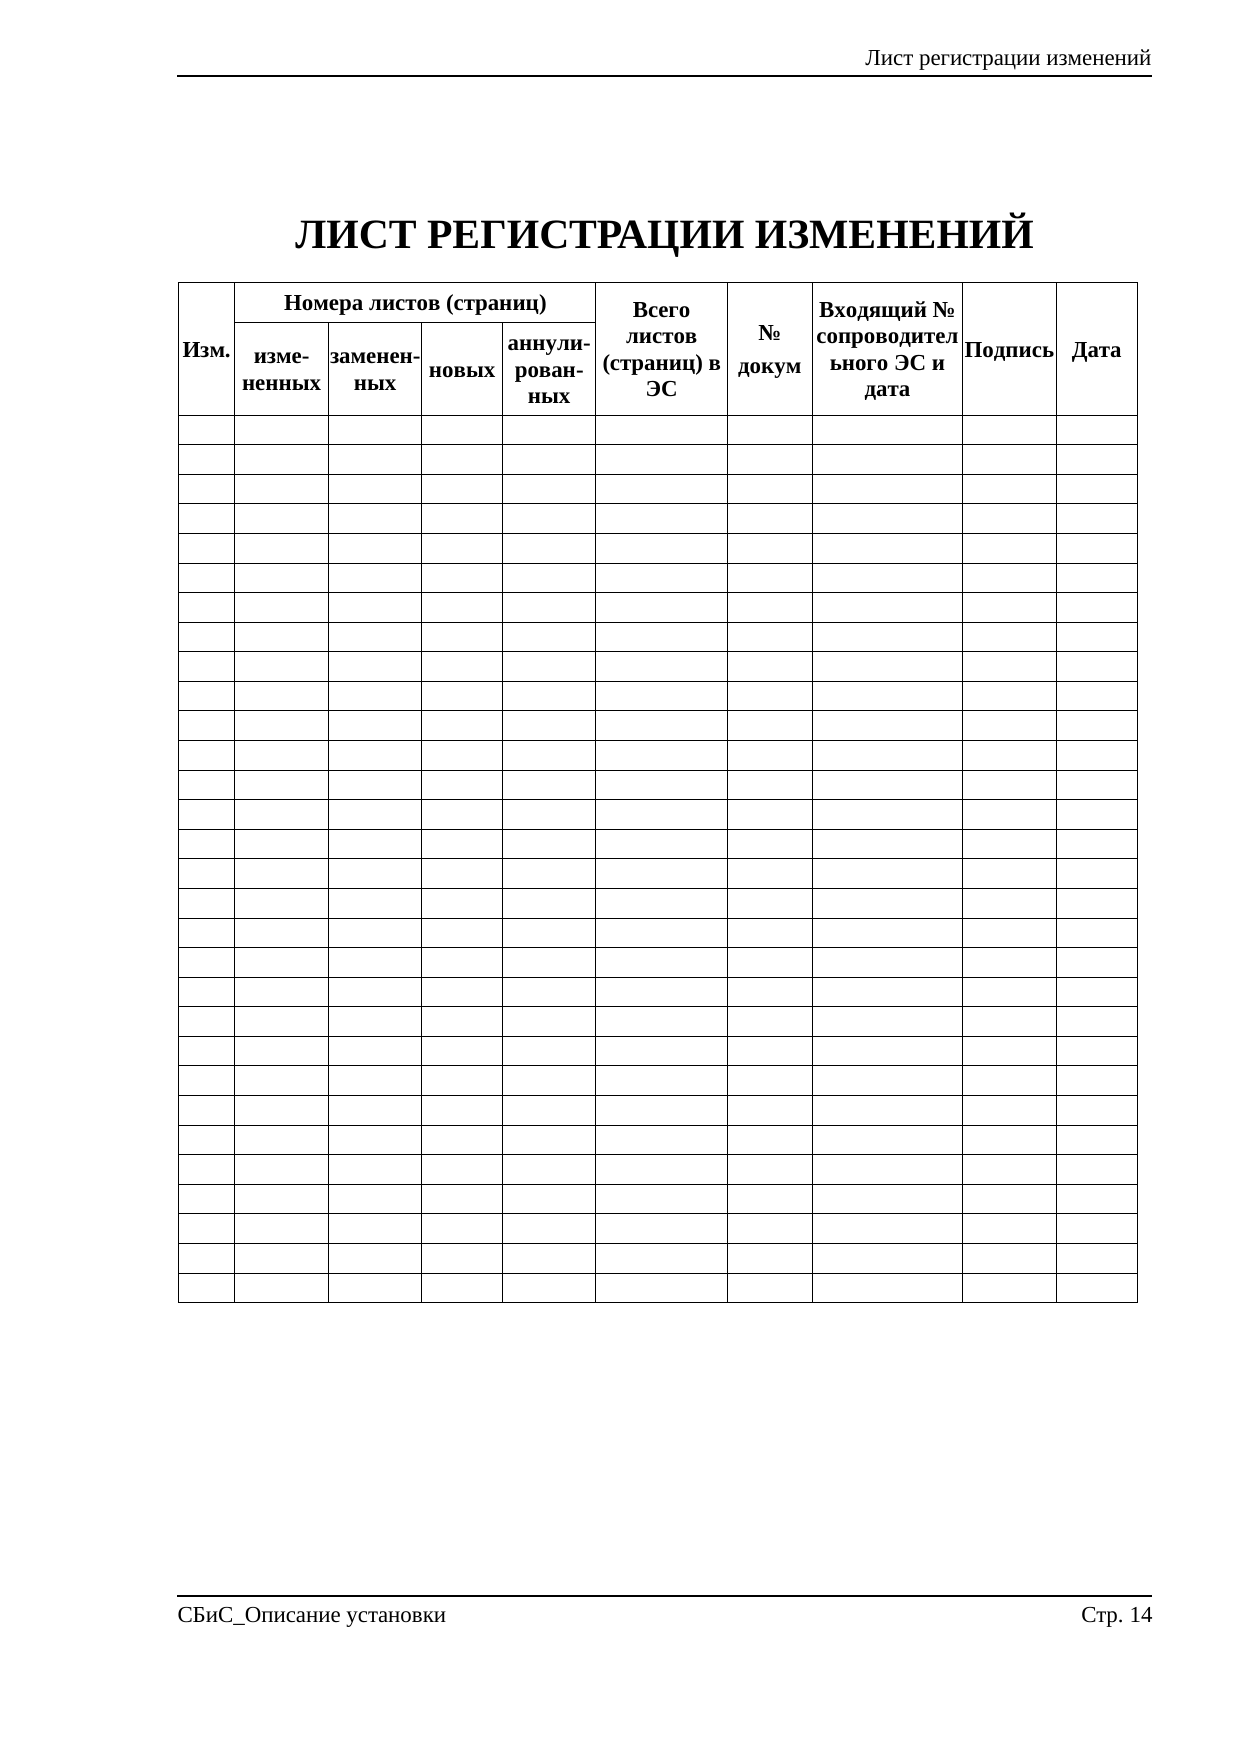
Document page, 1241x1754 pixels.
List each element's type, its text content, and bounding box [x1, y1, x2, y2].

table_cell [1057, 889, 1137, 917]
table_cell [596, 948, 727, 977]
table_header Дата [1057, 283, 1137, 414]
table_cell [422, 534, 502, 562]
table_cell [813, 1155, 962, 1184]
table_cell [1057, 830, 1137, 858]
table_cell [1057, 978, 1137, 1006]
table_cell [179, 711, 234, 740]
table_cell [1057, 445, 1137, 474]
table_cell [503, 564, 595, 592]
table_cell [1057, 652, 1137, 681]
table_cell [329, 534, 421, 562]
table_cell [728, 1185, 812, 1213]
table_cell [728, 948, 812, 977]
table_cell [813, 741, 962, 769]
table_cell [813, 978, 962, 1006]
table_cell [1057, 800, 1137, 829]
table_cell [728, 1037, 812, 1065]
table_cell [596, 1007, 727, 1036]
table_cell [728, 416, 812, 444]
table_cell [503, 1185, 595, 1213]
table_cell [235, 504, 328, 533]
table_cell [179, 1096, 234, 1124]
table_header № докум [728, 283, 812, 414]
table_cell [329, 741, 421, 769]
table_cell [503, 800, 595, 829]
table_cell [235, 1007, 328, 1036]
table_cell [596, 859, 727, 888]
table_cell [235, 682, 328, 710]
table_cell [813, 682, 962, 710]
table_cell [963, 652, 1056, 681]
table_cell [422, 859, 502, 888]
table_cell [235, 564, 328, 592]
table_cell [813, 564, 962, 592]
table_cell [179, 416, 234, 444]
table_cell [329, 1185, 421, 1213]
table_cell [728, 711, 812, 740]
table_cell [503, 445, 595, 474]
table_cell [813, 1126, 962, 1154]
table_cell [596, 711, 727, 740]
table_cell [422, 593, 502, 622]
table_cell [422, 652, 502, 681]
table_cell [728, 889, 812, 917]
table_cell [235, 1155, 328, 1184]
table_cell [728, 1066, 812, 1095]
table_cell [329, 1155, 421, 1184]
table_cell [596, 1214, 727, 1243]
table_cell [422, 919, 502, 947]
table_cell [179, 830, 234, 858]
text Лист регистрации изменений [177, 209, 1152, 257]
table_cell [329, 593, 421, 622]
table_cell [422, 711, 502, 740]
table_cell [179, 859, 234, 888]
table_cell [503, 1037, 595, 1065]
table_cell [813, 504, 962, 533]
table_cell [235, 1244, 328, 1272]
table_cell [422, 475, 502, 503]
table_cell [422, 1274, 502, 1302]
table_cell [422, 741, 502, 769]
table_cell [963, 889, 1056, 917]
table_cell [503, 948, 595, 977]
table_cell [329, 1244, 421, 1272]
table_cell [235, 800, 328, 829]
table_cell [596, 682, 727, 710]
table_cell [813, 830, 962, 858]
table_cell [596, 741, 727, 769]
table_cell [813, 771, 962, 799]
table_cell [963, 800, 1056, 829]
table_cell новых [422, 323, 502, 414]
table_cell [963, 1007, 1056, 1036]
table_cell [728, 682, 812, 710]
table_cell [329, 859, 421, 888]
table_cell [1057, 1214, 1137, 1243]
table_cell [329, 1007, 421, 1036]
table_cell [179, 978, 234, 1006]
table_cell [813, 652, 962, 681]
table_cell [422, 889, 502, 917]
table_cell [503, 416, 595, 444]
table_cell [179, 682, 234, 710]
table_cell [813, 416, 962, 444]
table_cell [813, 948, 962, 977]
table_cell [422, 1037, 502, 1065]
table_cell [329, 504, 421, 533]
table_cell [235, 1066, 328, 1095]
table_cell [329, 682, 421, 710]
table_cell [235, 1185, 328, 1213]
table_cell [963, 978, 1056, 1006]
table_cell [813, 889, 962, 917]
table_cell [503, 593, 595, 622]
table_cell [329, 978, 421, 1006]
table_cell [1057, 1066, 1137, 1095]
table_cell [813, 1037, 962, 1065]
table_cell [963, 445, 1056, 474]
table_cell [179, 593, 234, 622]
table_cell [179, 623, 234, 651]
table_cell [503, 682, 595, 710]
table_cell [963, 1185, 1056, 1213]
table_cell [1057, 1007, 1137, 1036]
table_cell [1057, 771, 1137, 799]
table_cell [963, 593, 1056, 622]
table_cell [179, 1007, 234, 1036]
table_header Всего листов (страниц) в ЭС [596, 283, 727, 414]
table_cell [235, 475, 328, 503]
table_cell [422, 416, 502, 444]
table_cell [1057, 593, 1137, 622]
table_cell [728, 771, 812, 799]
table_cell [1057, 682, 1137, 710]
table_cell [963, 623, 1056, 651]
table_cell [329, 445, 421, 474]
table_cell [329, 889, 421, 917]
table_cell [728, 1126, 812, 1154]
table_cell [1057, 475, 1137, 503]
table_cell [235, 593, 328, 622]
table_cell [179, 771, 234, 799]
table_cell [329, 564, 421, 592]
table_cell [813, 1274, 962, 1302]
table_cell [963, 1037, 1056, 1065]
table_cell [728, 1007, 812, 1036]
table_cell [179, 1126, 234, 1154]
table_cell [179, 1037, 234, 1065]
table_cell [728, 564, 812, 592]
table_cell [329, 623, 421, 651]
table_cell [963, 534, 1056, 562]
table_cell [813, 623, 962, 651]
table_cell [596, 504, 727, 533]
table_cell [179, 652, 234, 681]
table_cell [963, 1244, 1056, 1272]
table_cell [503, 504, 595, 533]
table_cell [1057, 416, 1137, 444]
table_cell [503, 771, 595, 799]
table_cell [329, 830, 421, 858]
table_cell [1057, 711, 1137, 740]
table_cell [235, 1274, 328, 1302]
table_cell [1057, 1155, 1137, 1184]
table_cell [813, 1244, 962, 1272]
table_cell [728, 1214, 812, 1243]
table_cell [179, 800, 234, 829]
table_cell [179, 1274, 234, 1302]
table_cell [596, 652, 727, 681]
table_cell [963, 1126, 1056, 1154]
table_cell [422, 445, 502, 474]
table_cell [963, 416, 1056, 444]
table_cell [422, 800, 502, 829]
table_cell [813, 800, 962, 829]
table_cell [235, 830, 328, 858]
table_cell [596, 1155, 727, 1184]
table_cell [179, 948, 234, 977]
table_cell [179, 1155, 234, 1184]
table_cell [235, 534, 328, 562]
table_cell [329, 948, 421, 977]
table_cell [503, 859, 595, 888]
table_cell [963, 919, 1056, 947]
table_cell [596, 1185, 727, 1213]
table_cell [179, 919, 234, 947]
table_cell [329, 1037, 421, 1065]
table_cell [329, 1066, 421, 1095]
table_cell [503, 1007, 595, 1036]
table_cell [503, 534, 595, 562]
table_cell [235, 711, 328, 740]
table_cell [329, 800, 421, 829]
table_cell [179, 475, 234, 503]
table_cell [179, 1066, 234, 1095]
table_cell [1057, 1185, 1137, 1213]
table_cell [503, 1155, 595, 1184]
table_cell [728, 741, 812, 769]
table_cell [235, 771, 328, 799]
table_cell [813, 711, 962, 740]
table_cell [813, 859, 962, 888]
table_cell [728, 1274, 812, 1302]
table_cell [422, 830, 502, 858]
table_cell [503, 711, 595, 740]
table_cell [596, 475, 727, 503]
table_cell [1057, 534, 1137, 562]
table_cell [963, 1274, 1056, 1302]
table_cell [329, 1274, 421, 1302]
table_cell [179, 889, 234, 917]
table_cell [596, 534, 727, 562]
table_cell [235, 416, 328, 444]
table_cell [179, 1185, 234, 1213]
table_cell [596, 593, 727, 622]
table_cell [728, 800, 812, 829]
table_cell [596, 978, 727, 1006]
table_cell [422, 623, 502, 651]
table_cell [503, 919, 595, 947]
table_cell [813, 1066, 962, 1095]
table_cell [422, 948, 502, 977]
table_cell [422, 1126, 502, 1154]
table_cell [179, 741, 234, 769]
table_cell [503, 741, 595, 769]
table_cell [728, 475, 812, 503]
table_cell [728, 534, 812, 562]
table_cell [422, 682, 502, 710]
table_header Изм. [179, 283, 234, 414]
table_cell [813, 475, 962, 503]
table_cell [329, 919, 421, 947]
table_cell [963, 830, 1056, 858]
table_cell [503, 1126, 595, 1154]
table_cell [422, 978, 502, 1006]
table_cell [1057, 1274, 1137, 1302]
table_cell [503, 1214, 595, 1243]
table_cell [503, 1274, 595, 1302]
table_cell [963, 741, 1056, 769]
table_cell [422, 1007, 502, 1036]
table_cell [1057, 741, 1137, 769]
table_cell [963, 859, 1056, 888]
table_cell [1057, 504, 1137, 533]
table_cell [728, 919, 812, 947]
table_cell [963, 1096, 1056, 1124]
table_cell [503, 652, 595, 681]
table_cell [422, 1066, 502, 1095]
table_cell [503, 1066, 595, 1095]
table_cell [1057, 564, 1137, 592]
table_cell [728, 1155, 812, 1184]
table_cell [728, 445, 812, 474]
table_cell [1057, 859, 1137, 888]
table_cell [963, 1066, 1056, 1095]
table_cell [596, 1274, 727, 1302]
table_cell [503, 1244, 595, 1272]
table_cell [813, 445, 962, 474]
table_cell [235, 889, 328, 917]
table_cell [963, 948, 1056, 977]
table_cell [963, 682, 1056, 710]
table_cell [813, 1007, 962, 1036]
table_cell [596, 771, 727, 799]
table_cell [329, 652, 421, 681]
table_cell [813, 1185, 962, 1213]
table_cell [503, 1096, 595, 1124]
table_cell [235, 948, 328, 977]
table_cell [728, 859, 812, 888]
table_cell [235, 1126, 328, 1154]
table_cell [422, 1214, 502, 1243]
table_cell [596, 800, 727, 829]
table_cell [728, 1244, 812, 1272]
table_cell [596, 1066, 727, 1095]
table_cell [329, 711, 421, 740]
table_cell [963, 771, 1056, 799]
table_cell [422, 1096, 502, 1124]
table_cell [503, 978, 595, 1006]
table_cell [813, 1096, 962, 1124]
table_cell [728, 504, 812, 533]
table_cell [1057, 919, 1137, 947]
table_cell [1057, 948, 1137, 977]
table_cell [179, 1214, 234, 1243]
table_cell [963, 564, 1056, 592]
table_cell [235, 919, 328, 947]
table_cell [503, 830, 595, 858]
table_cell [1057, 623, 1137, 651]
table_cell [596, 445, 727, 474]
table_cell [963, 475, 1056, 503]
table_cell [1057, 1126, 1137, 1154]
table_cell [179, 445, 234, 474]
table_cell [329, 771, 421, 799]
table_cell [1057, 1096, 1137, 1124]
table_cell [596, 919, 727, 947]
table_cell [813, 534, 962, 562]
table_cell [813, 919, 962, 947]
table_cell [963, 504, 1056, 533]
table_cell [235, 741, 328, 769]
table_cell [179, 564, 234, 592]
table_header Входящий № сопроводительного ЭС и дата [813, 283, 962, 414]
table_cell [422, 771, 502, 799]
table_cell [596, 1244, 727, 1272]
table_cell изме-ненных [235, 323, 328, 414]
table_cell [503, 623, 595, 651]
table_cell [422, 1155, 502, 1184]
table_cell [963, 711, 1056, 740]
table_cell [179, 534, 234, 562]
table_cell [503, 475, 595, 503]
table_cell [596, 416, 727, 444]
table_cell [503, 889, 595, 917]
table_cell [179, 504, 234, 533]
table_cell [596, 889, 727, 917]
table_cell [329, 416, 421, 444]
table_cell [422, 504, 502, 533]
table_cell [235, 978, 328, 1006]
table_cell [422, 1244, 502, 1272]
table_cell [596, 564, 727, 592]
table_cell [596, 1037, 727, 1065]
table_cell [179, 1244, 234, 1272]
table_cell [422, 564, 502, 592]
table_cell [235, 1214, 328, 1243]
table_cell [329, 475, 421, 503]
table_cell [813, 593, 962, 622]
table_cell [963, 1155, 1056, 1184]
table_cell [329, 1096, 421, 1124]
table_header Номера листов (страниц) [235, 283, 595, 322]
table_cell [235, 1096, 328, 1124]
table_cell заменен-ных [329, 323, 421, 414]
table_cell [728, 652, 812, 681]
table_header Подпись [963, 283, 1056, 414]
table_cell [728, 830, 812, 858]
table_cell [596, 1126, 727, 1154]
table_cell [728, 593, 812, 622]
table_cell [329, 1214, 421, 1243]
table_cell [963, 1214, 1056, 1243]
table_cell [235, 652, 328, 681]
table_cell [329, 1126, 421, 1154]
table_cell [235, 1037, 328, 1065]
table_cell [728, 1096, 812, 1124]
table_cell [596, 623, 727, 651]
table_cell [1057, 1244, 1137, 1272]
table_cell [728, 978, 812, 1006]
table_cell [596, 1096, 727, 1124]
table_cell [235, 859, 328, 888]
table_cell [1057, 1037, 1137, 1065]
table_cell [728, 623, 812, 651]
table_cell [596, 830, 727, 858]
table_cell [235, 623, 328, 651]
table_cell [235, 445, 328, 474]
table_cell [813, 1214, 962, 1243]
table_cell аннули-рован-ных [503, 323, 595, 414]
table_cell [422, 1185, 502, 1213]
